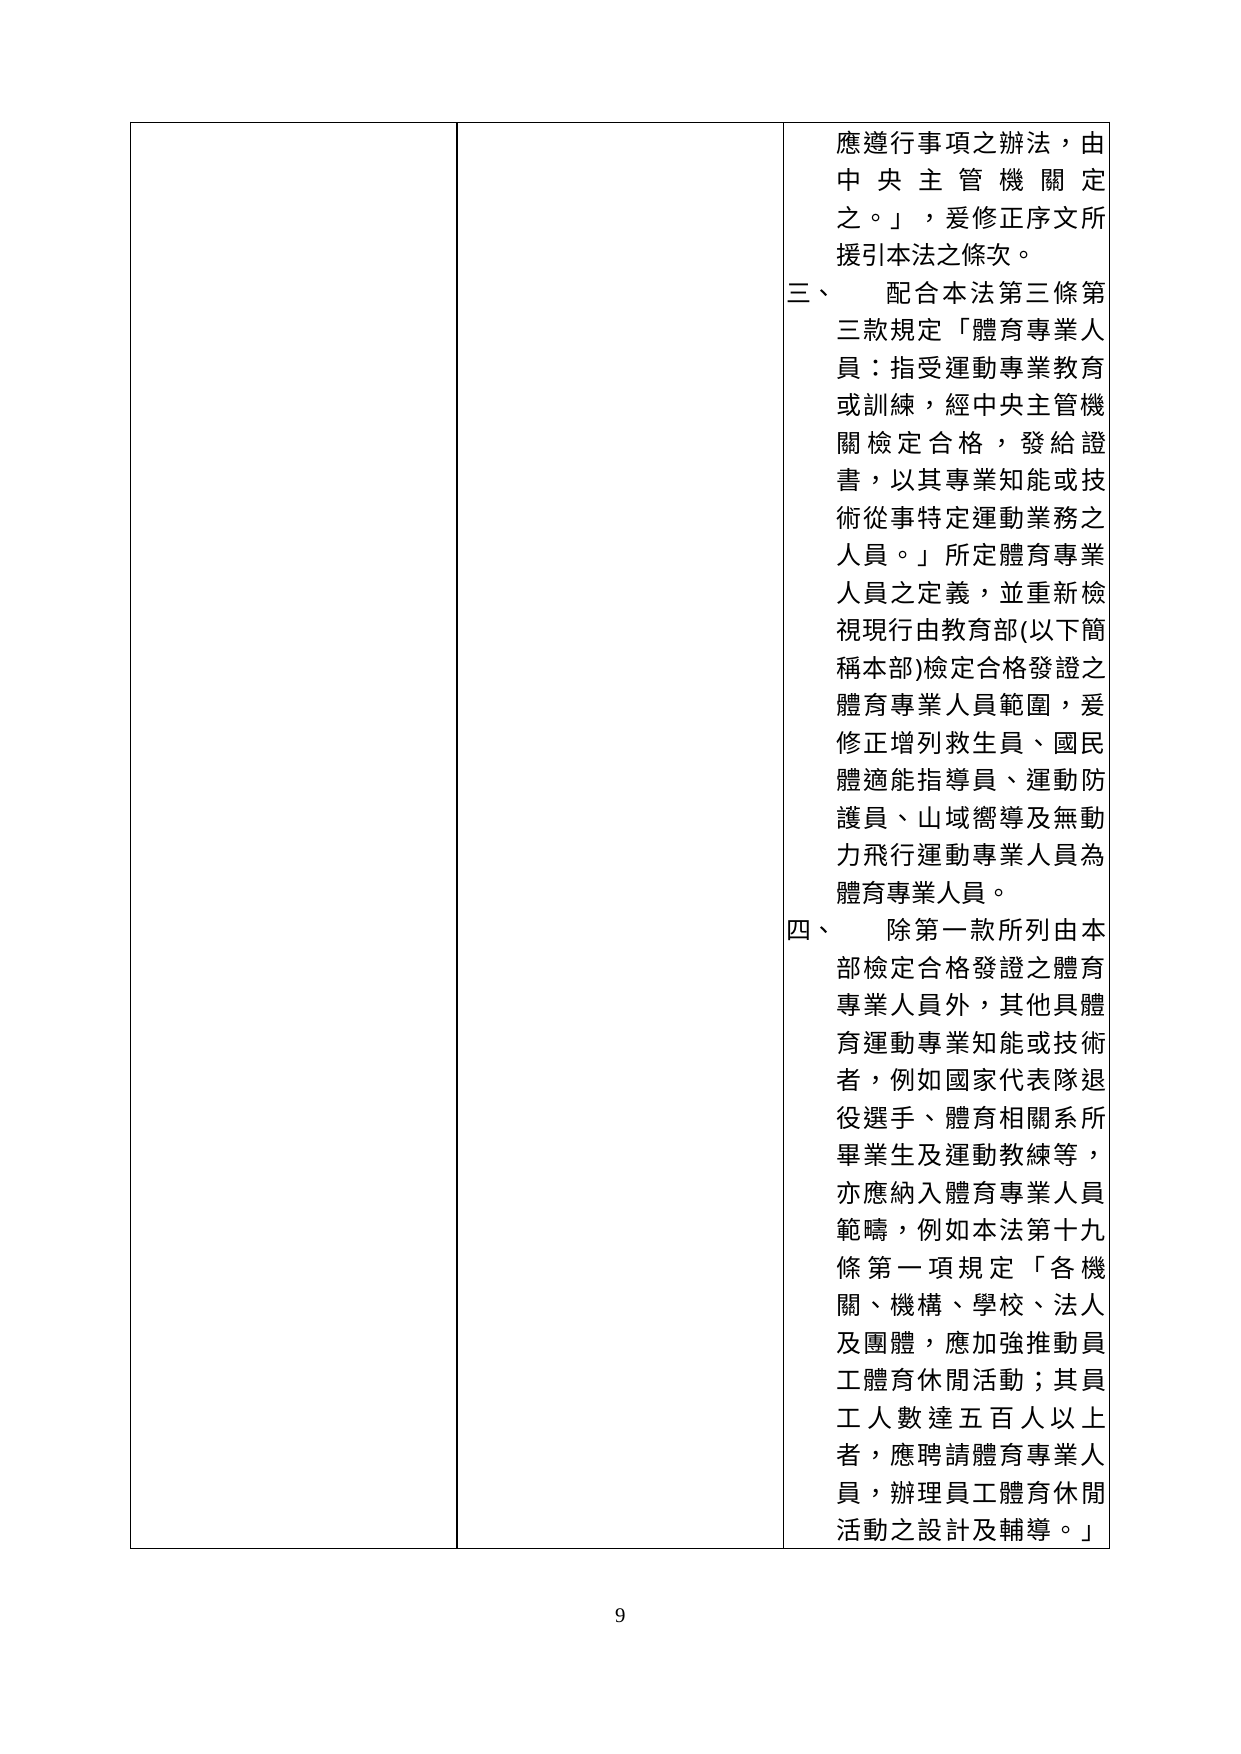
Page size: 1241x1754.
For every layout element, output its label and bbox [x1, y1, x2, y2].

table_cell [131, 123, 456, 1548]
table_cell [784, 123, 1109, 1548]
table_cell [458, 123, 783, 1548]
